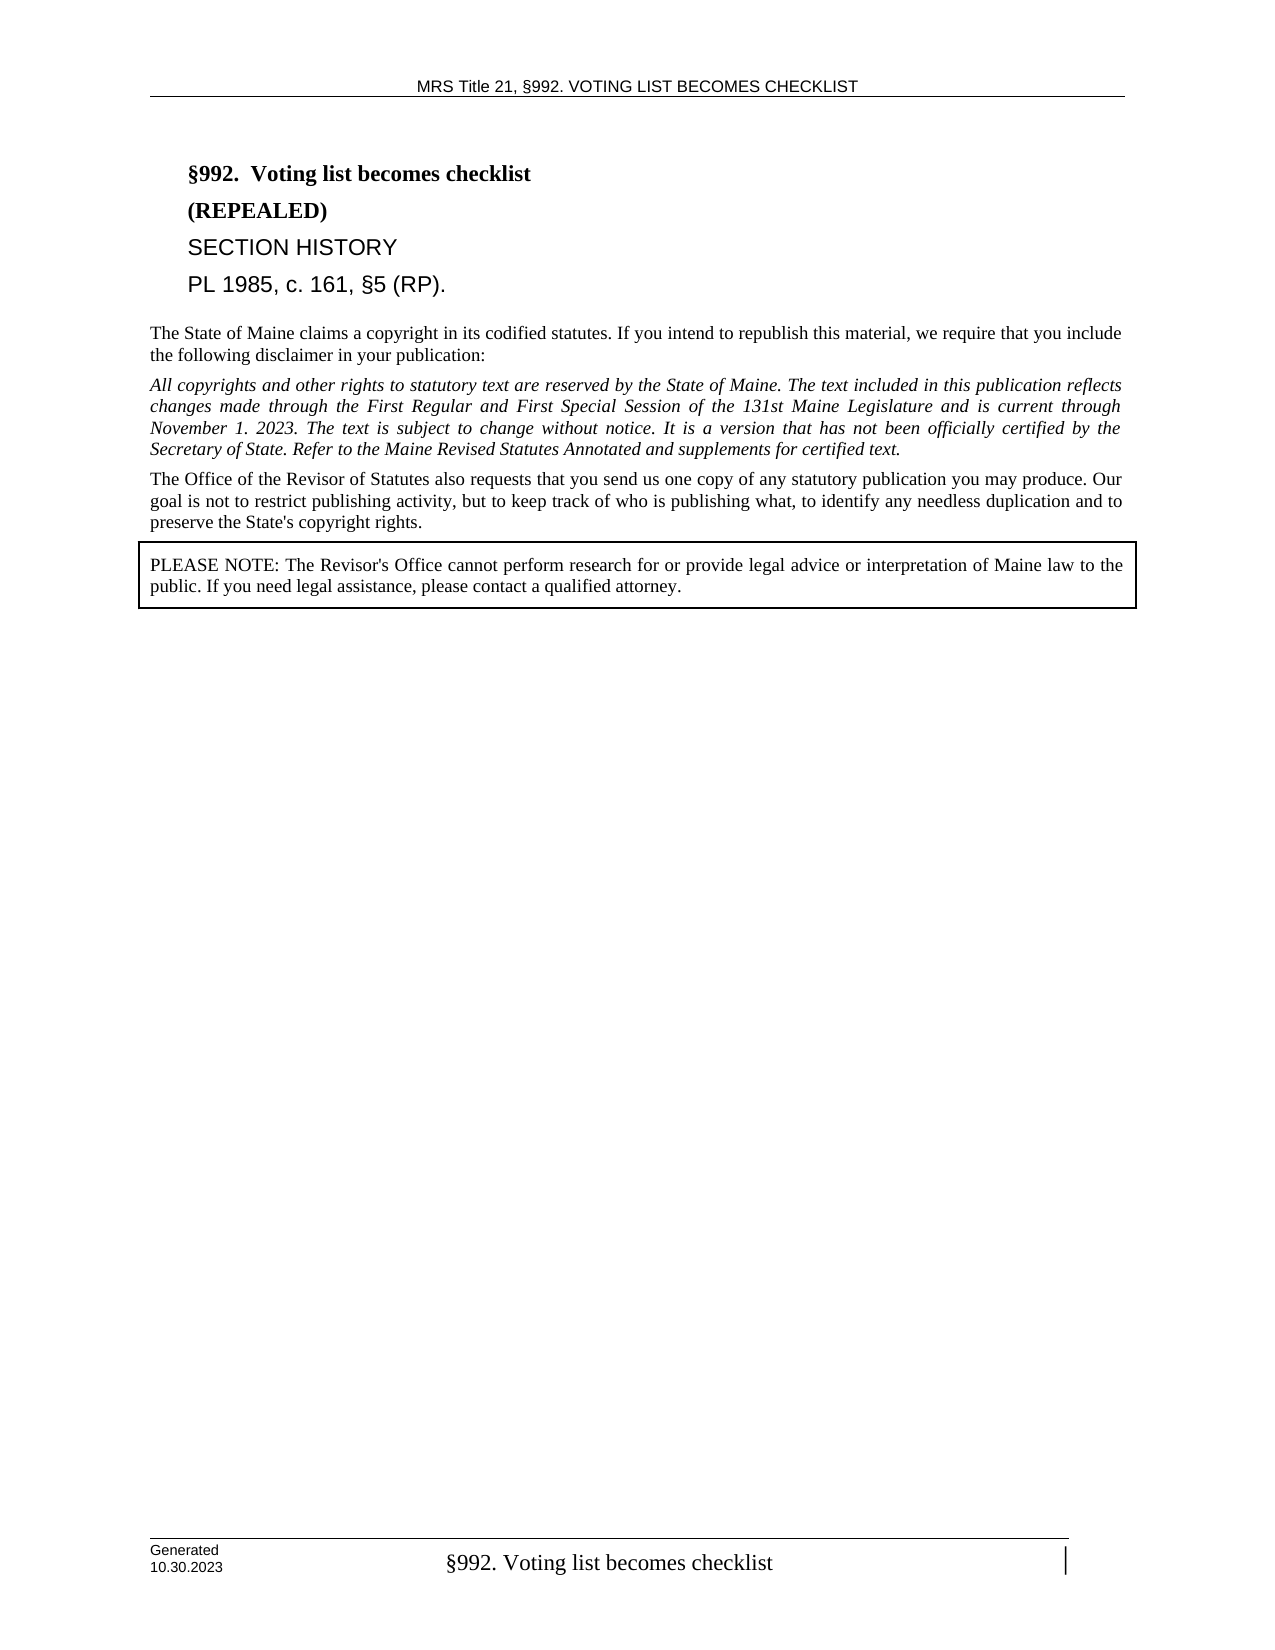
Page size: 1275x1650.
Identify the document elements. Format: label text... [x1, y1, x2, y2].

text PLEASE NOTE: The Revisor's Office cannot perform research for or provide legal advice or interpretation of Maine law to the public. If you need legal assistance, please contact a qualified attorney. [140, 543, 1135, 607]
text All copyrights and other rights to statutory text are reserved by the State of Maine. The text included in this publication reflects changes made through the First Regular and First Special Session of the 131st Maine Legislature and is current through November 1. 2023 . The text is subject to change without notice. It is a version that has not been officially certified by the Secretary of State. Refer to the Maine Revised Statutes Annotated and supplements for certified text. [150, 373, 1125, 460]
text The State of Maine claims a copyright in its codified statutes. If you intend to republish this material, we require that you include the following disclaimer in your publication: [150, 322, 1125, 365]
text The Office of the Revisor of Statutes also requests that you send us one copy of any statutory publication you may produce. Our goal is not to restrict publishing activity, but to keep track of who is publishing what, to identify any needless duplication and to preserve the State's copyright rights. [150, 468, 1125, 533]
text PL 1985, c. 161, §5 (RP). [187, 271, 1125, 297]
text §992. Voting list becomes checklist [187, 160, 1125, 187]
text (REPEALED) [187, 197, 1125, 223]
text SECTION HISTORY [187, 234, 1125, 260]
